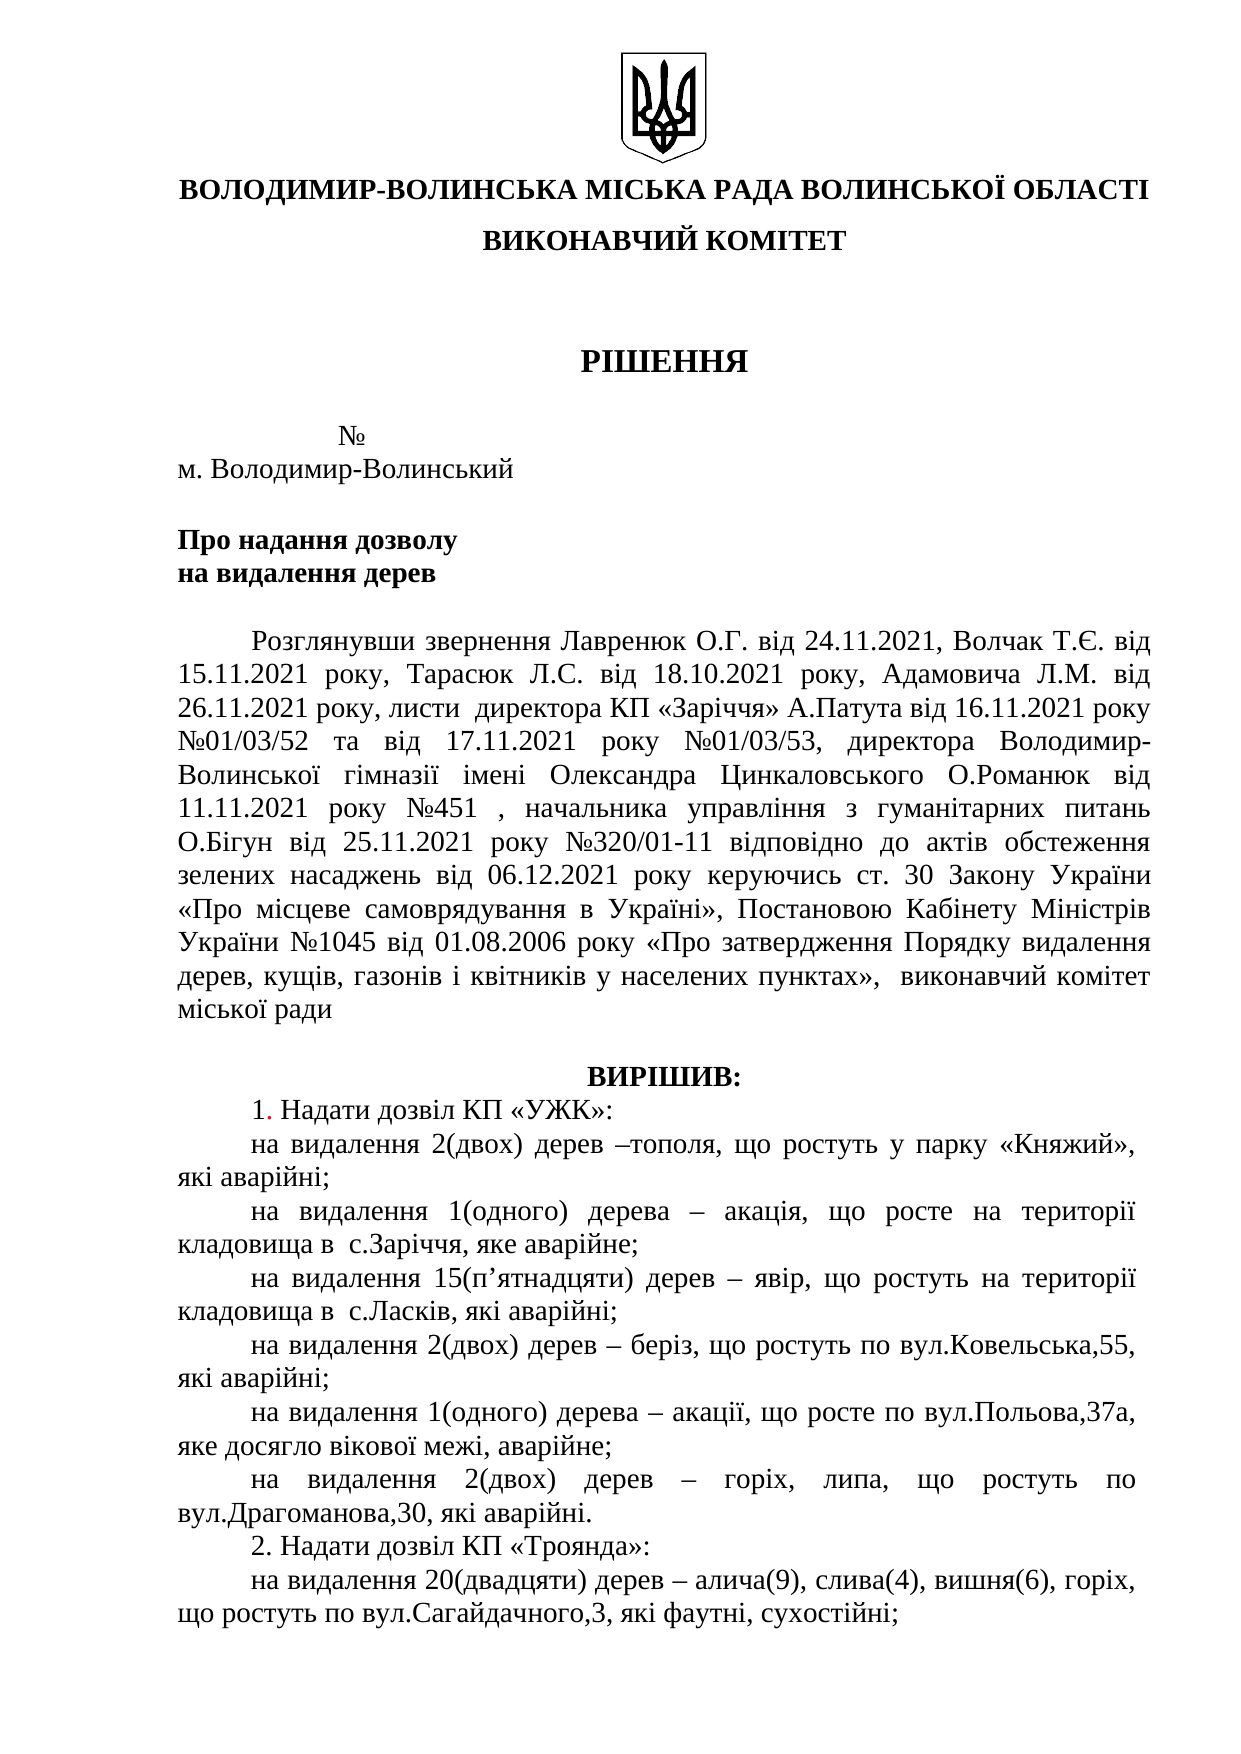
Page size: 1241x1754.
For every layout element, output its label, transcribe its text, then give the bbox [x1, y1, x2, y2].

text на видалення 15(п’ятнадцяти) дерев – явір, що ростуть на території кладовища в с.Ласків, які аварійні; [177, 1260, 1137, 1327]
text на видалення 2(двох) дерев – беріз, що ростуть по вул.Ковельська,55, які аварійні; [177, 1327, 1137, 1394]
text на видалення 20(двадцяти) дерев – алича(9), слива(4), вишня(6), горіх, що ростуть по вул.Сагайдачного,3, які фаутні, сухостійні; [177, 1562, 1137, 1629]
text РІШЕННЯ [177, 341, 1152, 418]
list Розглянувши звернення Лавренюк О.Г. від 24.11.2021, Волчак Т.Є. від 15.11.2021 року, Тарасюк Л.С. від 18.10.2021 року, Адамовича Л.М. від 26.11.2021 року, листи директора КП «Заріччя» А.Патута від 16.11.2021 року №01/03/52 та від 17.11.2021 року №01/03/53, директора Володимир-Волинської гімназії імені Олександра Цинкаловського О.Романюк від 11.11.2021 року №451 , начальника управління з гуманітарних питань О.Бігун від 25.11.2021 року №320/01-11 відповідно до актів обстеження зелених насаджень від 06.12.2021 року керуючись ст. 30 Закону України «Про місцеве самоврядування в Україні», Постановою Кабінету Міністрів України №1045 від 01.08.2006 року «Про затвердження Порядку видалення дерев, кущів, газонів і квітників у населених пунктах», виконавчий комітет міської ради [177, 623, 1152, 1025]
text на видалення 2(двох) дерев –тополя, що ростуть у парку «Княжий», які аварійні; [177, 1126, 1137, 1193]
text на видалення 2(двох) дерев – горіх, липа, що ростуть по вул.Драгоманова,30, які аварійні. [177, 1461, 1137, 1528]
text 2. Надати дозвіл КП «Троянда»: [177, 1528, 1137, 1562]
text Про надання дозволу [177, 522, 635, 556]
text ВОЛОДИМИР-ВОЛИНСЬКА МІСЬКА РАДА ВОЛИНСЬКОЇ ОБЛАСТІ [177, 172, 1152, 206]
text на видалення 1(одного) дерева – акація, що росте на території кладовища в с.Заріччя, яке аварійне; [177, 1193, 1137, 1260]
text м. Володимир-Волинський [177, 452, 1152, 485]
text 1. Надати дозвіл КП «УЖК»: [177, 1092, 1152, 1126]
text на видалення 1(одного) дерева – акації, що росте по вул.Польова,37а, яке досягло вікової межі, аварійне; [177, 1394, 1137, 1461]
text ВИРІШИВ: [177, 1059, 1152, 1092]
text ВИКОНАВЧИЙ КОМІТЕТ [177, 223, 1152, 302]
text № [177, 418, 1152, 452]
text на видалення дерев [177, 556, 635, 589]
